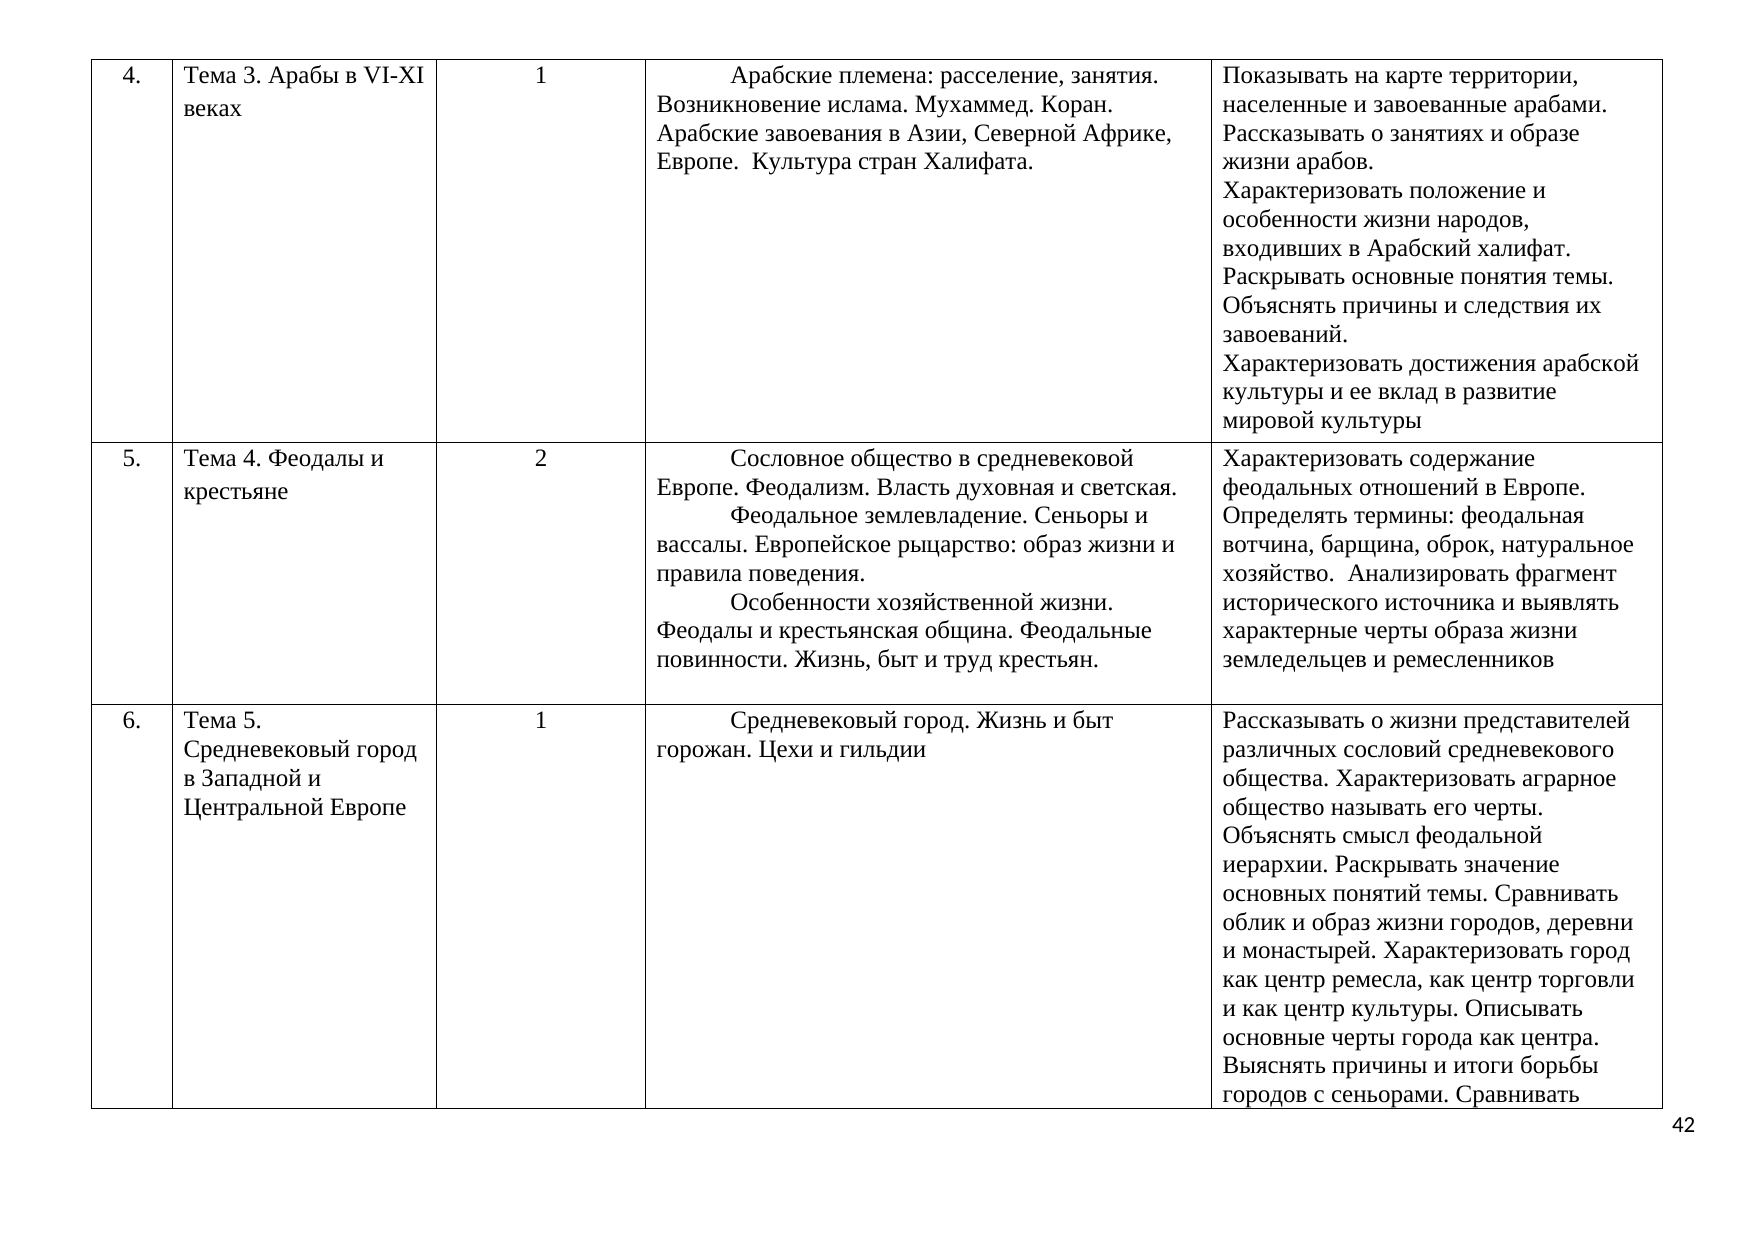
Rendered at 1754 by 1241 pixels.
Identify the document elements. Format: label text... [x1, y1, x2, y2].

table_cell Показывать на карте территории, населенные и завоеванные арабами. Рассказывать о занятиях и образе жизни арабов. Характеризовать положение и особенности жизни народов, входивших в Арабский халифат. Раскрывать основные понятия темы. Объяснять причины и следствия их завоеваний. Характеризовать достижения арабской культуры и ее вклад в развитие мировой культуры [1212, 60, 1662, 442]
table_cell 4. [92, 60, 172, 442]
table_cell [1212, 705, 1662, 1108]
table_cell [173, 705, 436, 1108]
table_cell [646, 705, 1211, 1108]
table_cell 2 [437, 443, 645, 704]
table_cell 5. [92, 443, 172, 704]
table_cell Тема 4. Феодалы и крестьяне [173, 443, 436, 704]
table_cell Характеризовать содержание феодальных отношений в Европе. Определять термины: феодальная вотчина, барщина, оброк, натуральное хозяйство. Анализировать фрагмент исторического источника и выявлять характерные черты образа жизни земледельцев и ремесленников [1212, 443, 1662, 704]
table_cell 6. [92, 705, 172, 1108]
table_cell 1 [437, 705, 645, 1108]
table_cell Сословное общество в средневековой Европе. Феодализм. Власть духовная и светская. Феодальное землевладение. Сеньоры и вассалы. Европейское рыцарство: образ жизни и правила поведения. Особенности хозяйственной жизни. Феодалы и крестьянская община. Феодальные повинности. Жизнь, быт и труд крестьян. [646, 443, 1211, 704]
table_cell Арабские племена: расселение, занятия. Возникновение ислама. Мухаммед. Коран. Арабские завоевания в Азии, Северной Африке, Европе. Культура стран Халифата. [646, 60, 1211, 442]
table_cell 1 [437, 60, 645, 442]
table_cell Тема 3. Арабы в VI-XI веках [173, 60, 436, 442]
